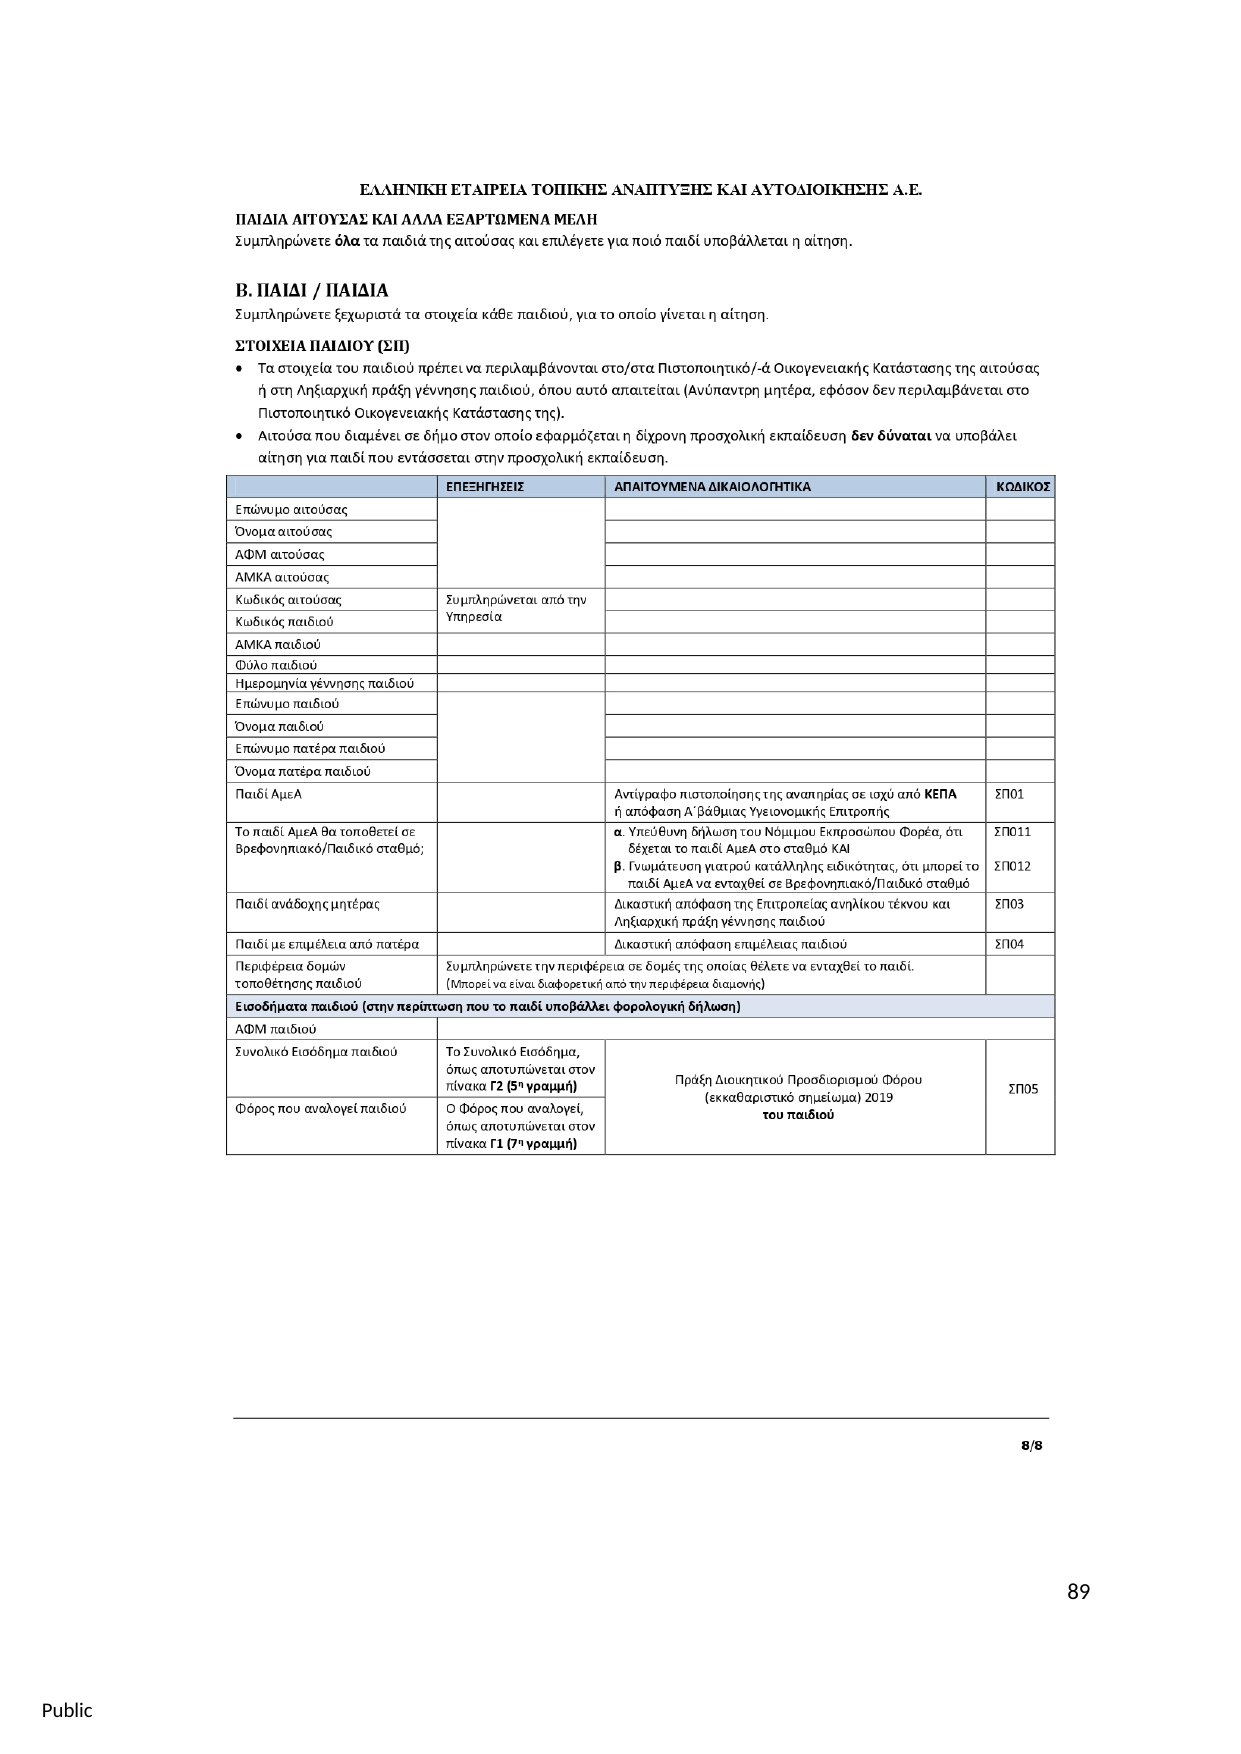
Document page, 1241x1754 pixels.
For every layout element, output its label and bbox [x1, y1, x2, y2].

picture [150, 150, 1091, 1479]
